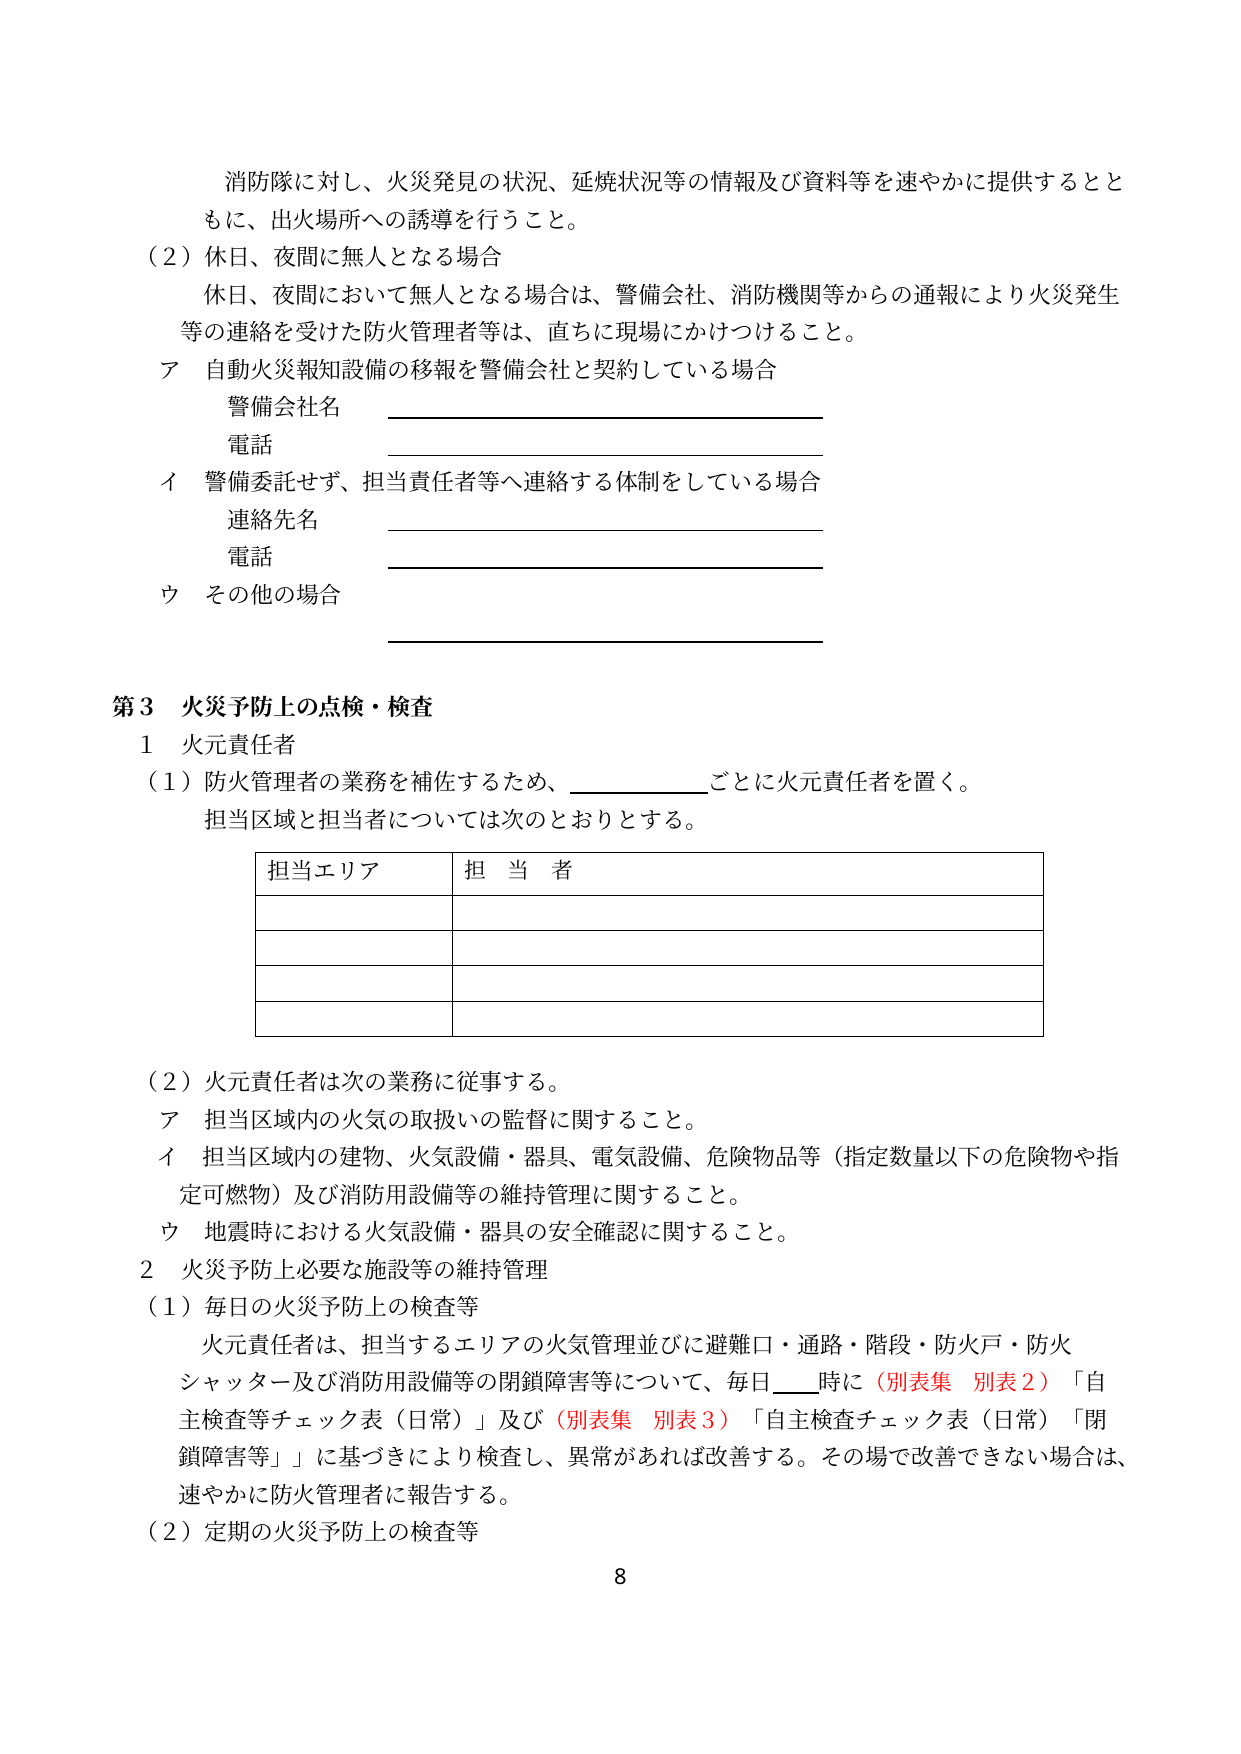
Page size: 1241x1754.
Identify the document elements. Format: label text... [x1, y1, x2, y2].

text （２）定期の火災予防上の検査等 [112, 1512, 1128, 1549]
table_cell [256, 896, 452, 930]
table_cell [453, 931, 1043, 965]
table_header 担 当 者 [453, 853, 1043, 894]
text 第３ 火災予防上の点検・検査 [112, 687, 1128, 724]
text ア 担当区域内の火気の取扱いの監督に関すること。 [112, 1099, 1128, 1137]
table_cell [453, 896, 1043, 930]
text ウ 地震時における火気設備・器具の安全確認に関すること。 [112, 1212, 1128, 1249]
table_cell [256, 1002, 452, 1036]
table_cell [256, 966, 452, 1001]
text ア 自動火災報知設備の移報を警備会社と契約している場合 [112, 349, 1128, 387]
text ２ 火災予防上必要な施設等の維持管理 [112, 1249, 1128, 1287]
text 休日、夜間において無人となる場合は、警備会社、消防機関等からの通報により火災発生等の連絡を受けた防火管理者等は、直ちに現場にかけつけること。 [134, 274, 1128, 349]
text 火元責任者は、担当するエリアの火気管理並びに避難口・通路・階段・防火戸・防火シャッター及び消防用設備等の閉鎖障害等について、毎日 時に（別表集 別表２）「自主検査等チェック表（日常）」及び（別表集 別表３）「自主検査チェック表（日常）「閉鎖障害等」」に基づきにより検査し、異常があれば改善する。その場で改善できない場合は、速やかに防火管理者に報告する。 [178, 1324, 1128, 1512]
text （１）防火管理者の業務を補佐するため、 ごとに火元責任者を置く。 [112, 762, 1128, 799]
text （２）休日、夜間に無人となる場合 [112, 237, 1128, 274]
text 電話 [112, 424, 1128, 462]
text 電話 [112, 537, 1128, 574]
table_cell [453, 1002, 1043, 1036]
text （１）毎日の火災予防上の検査等 [112, 1287, 1128, 1324]
text 消防隊に対し、火災発見の状況、延焼状況等の情報及び資料等を速やかに提供するとともに、出火場所への誘導を行うこと。 [178, 162, 1128, 237]
table_cell [256, 931, 452, 965]
text 担当区域と担当者については次のとおりとする。 [112, 799, 1128, 837]
text １ 火元責任者 [112, 724, 1128, 762]
table_cell [453, 966, 1043, 1001]
text 警備会社名 [112, 387, 1128, 424]
text ウ その他の場合 [112, 574, 1128, 612]
text 連絡先名 [112, 499, 1128, 537]
text イ 警備委託せず、担当責任者等へ連絡する体制をしている場合 [112, 462, 1128, 499]
text （２）火元責任者は次の業務に従事する。 [112, 1062, 1128, 1099]
text イ 担当区域内の建物、火気設備・器具、電気設備、危険物品等（指定数量以下の危険物や指定可燃物）及び消防用設備等の維持管理に関すること。 [156, 1137, 1128, 1212]
table_header 担当エリア [256, 853, 452, 894]
